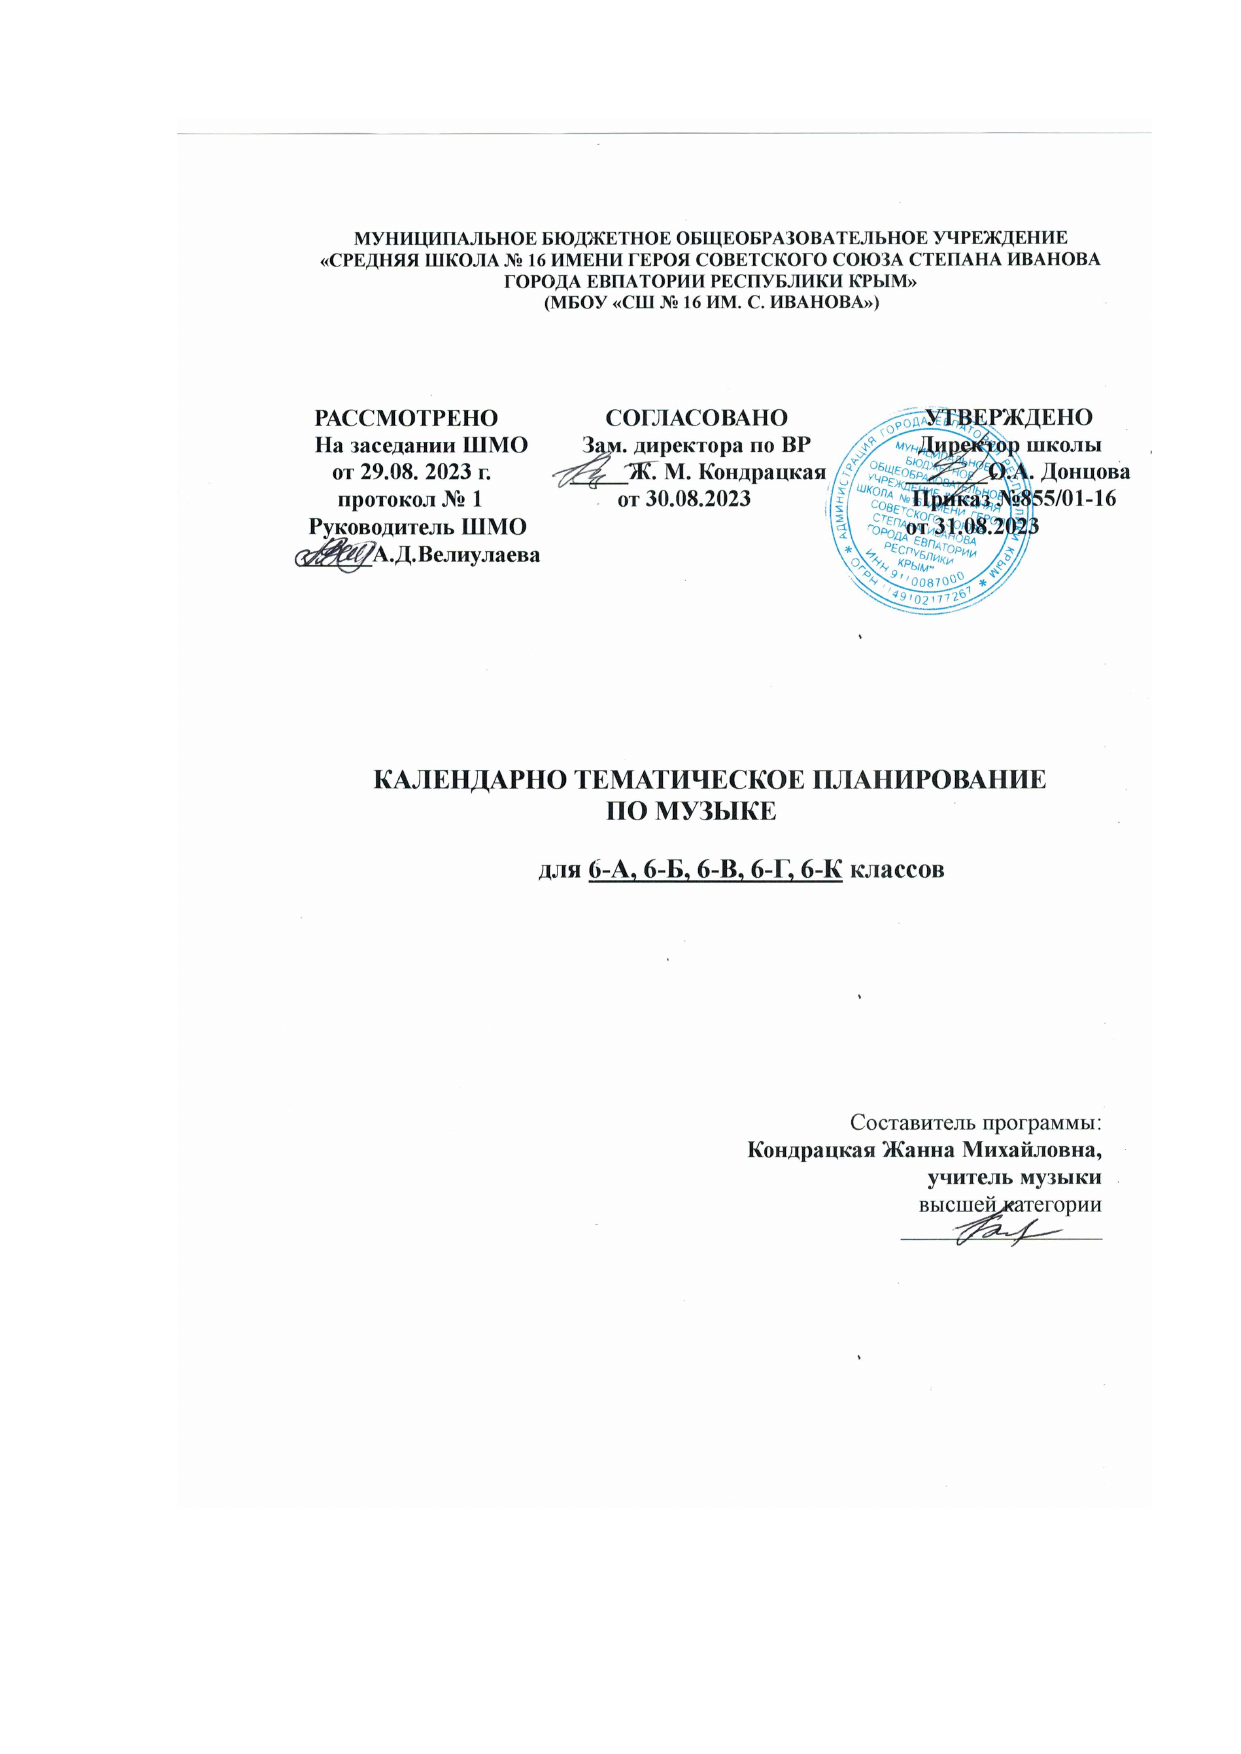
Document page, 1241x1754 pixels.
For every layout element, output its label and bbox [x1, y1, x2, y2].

picture [177, 118, 1152, 1508]
